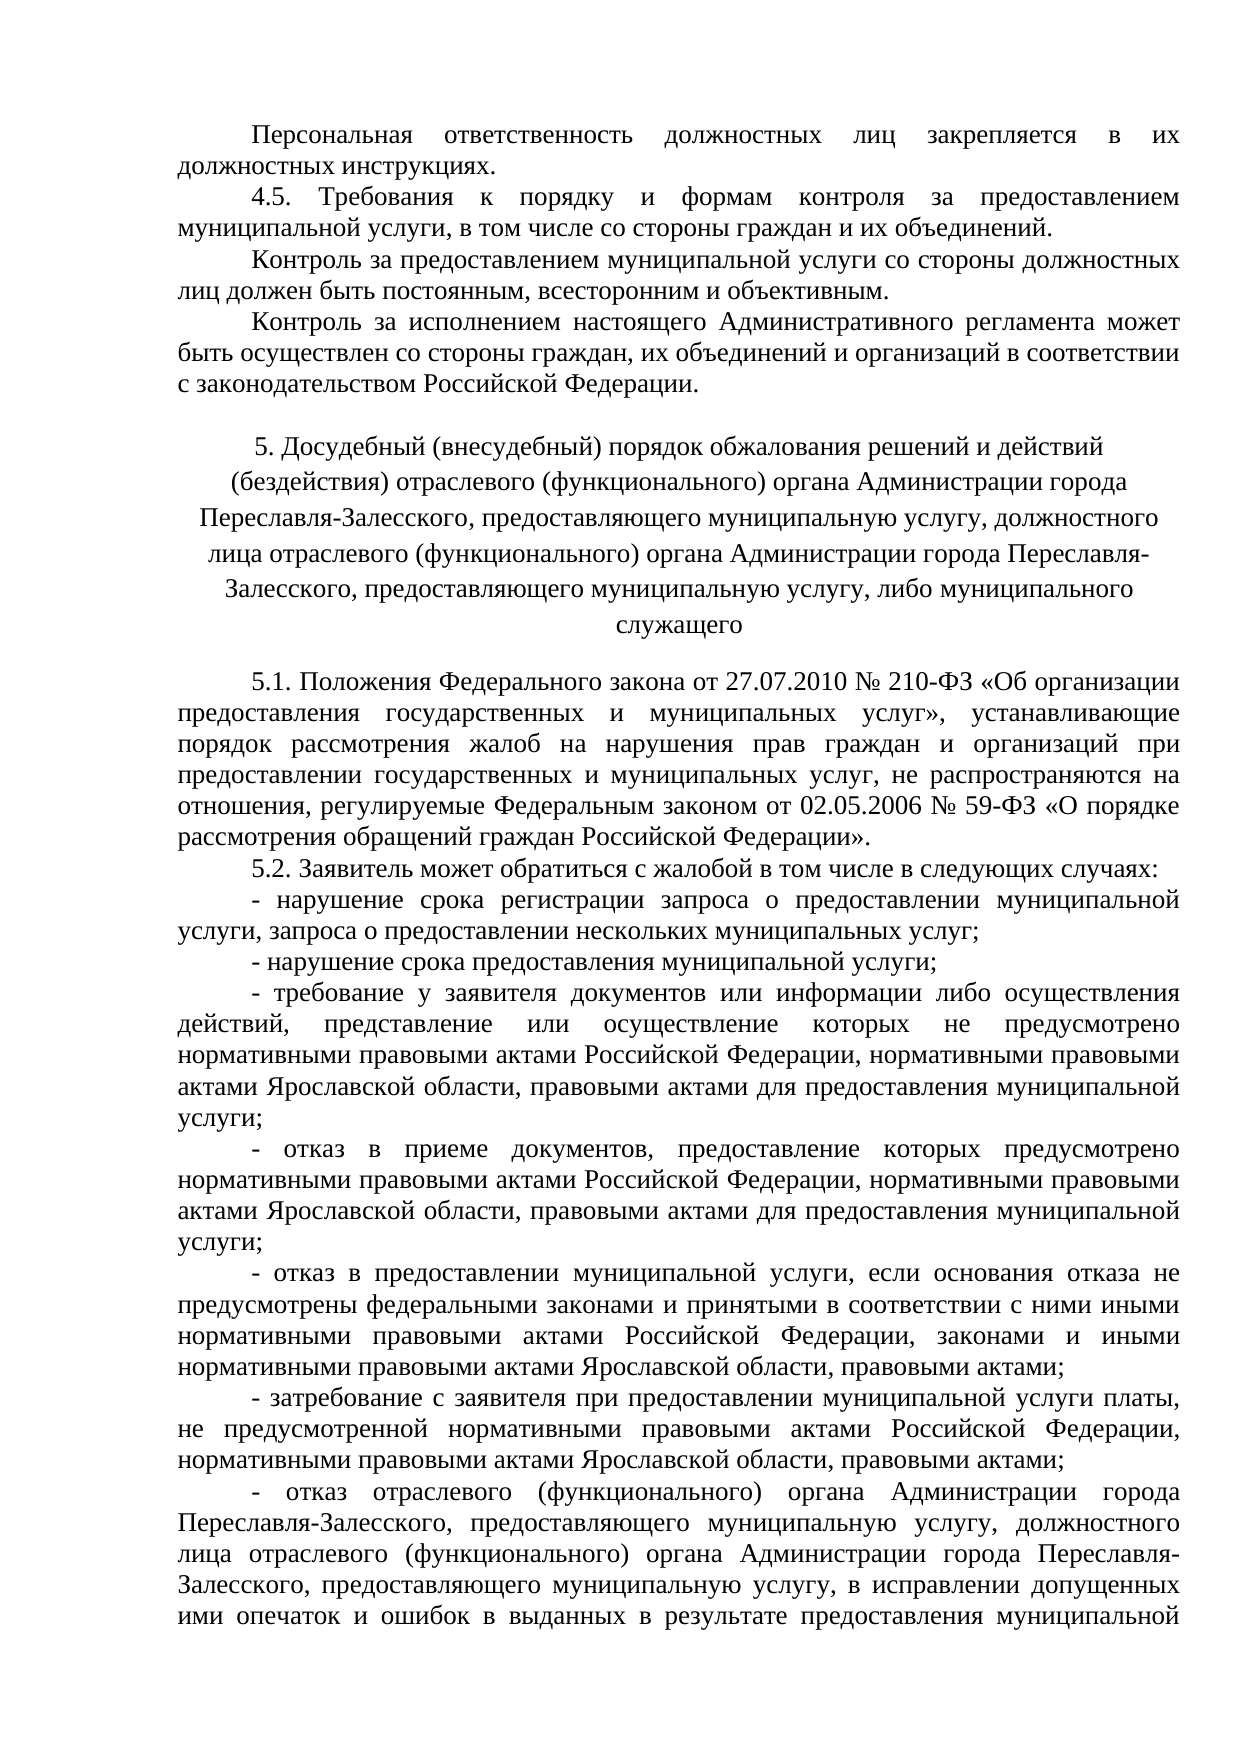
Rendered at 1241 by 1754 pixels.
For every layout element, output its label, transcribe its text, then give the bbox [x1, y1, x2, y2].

text - отказ в предоставлении муниципальной услуги, если основания отказа не предусмотрены федеральными законами и принятыми в соответствии с ними иными нормативными правовыми актами Российской Федерации, законами и иными нормативными правовыми актами Ярославской области, правовыми актами; [177, 1257, 1181, 1381]
text - нарушение срока предоставления муниципальной услуги; [177, 945, 1181, 976]
text 5.1. Положения Федерального закона от 27.07.2010 № 210-ФЗ «Об организации предоставления государственных и муниципальных услуг», устанавливающие порядок рассмотрения жалоб на нарушения прав граждан и организаций при предоставлении государственных и муниципальных услуг, не распространяются на отношения, регулируемые Федеральным законом от 02.05.2006 № 59-ФЗ «О порядке рассмотрения обращений граждан Российской Федерации». [177, 665, 1181, 852]
text 5. Досудебный (внесудебный) порядок обжалования решений и действий (бездействия) отраслевого (функционального) органа Администрации города Переславля-Залесского, предоставляющего муниципальную услугу, должностного лица отраслевого (функционального) органа Администрации города Переславля-Залесского, предоставляющего муниципальную услугу, либо муниципального служащего [177, 429, 1181, 639]
text - затребование с заявителя при предоставлении муниципальной услуги платы, не предусмотренной нормативными правовыми актами Российской Федерации, нормативными правовыми актами Ярославской области, правовыми актами; [177, 1381, 1181, 1474]
text - нарушение срока регистрации запроса о предоставлении муниципальной услуги, запроса о предоставлении нескольких муниципальных услуг; [177, 883, 1181, 945]
text 5.2. Заявитель может обратиться с жалобой в том числе в следующих случаях: [177, 852, 1181, 883]
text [177, 1474, 1181, 1630]
text - требование у заявителя документов или информации либо осуществления действий, представление или осуществление которых не предусмотрено нормативными правовыми актами Российской Федерации, нормативными правовыми актами Ярославской области, правовыми актами для предоставления муниципальной услуги; [177, 976, 1181, 1132]
text 4.5. Требования к порядку и формам контроля за предоставлением муниципальной услуги, в том числе со стороны граждан и их объединений. [177, 180, 1181, 243]
text Персональная ответственность должностных лиц закрепляется в их должностных инструкциях. [177, 118, 1181, 180]
text Контроль за исполнением настоящего Административного регламента может быть осуществлен со стороны граждан, их объединений и организаций в соответствии с законодательством Российской Федерации. [177, 305, 1181, 398]
text Контроль за предоставлением муниципальной услуги со стороны должностных лиц должен быть постоянным, всесторонним и объективным. [177, 243, 1181, 305]
text - отказ в приеме документов, предоставление которых предусмотрено нормативными правовыми актами Российской Федерации, нормативными правовыми актами Ярославской области, правовыми актами для предоставления муниципальной услуги; [177, 1132, 1181, 1257]
